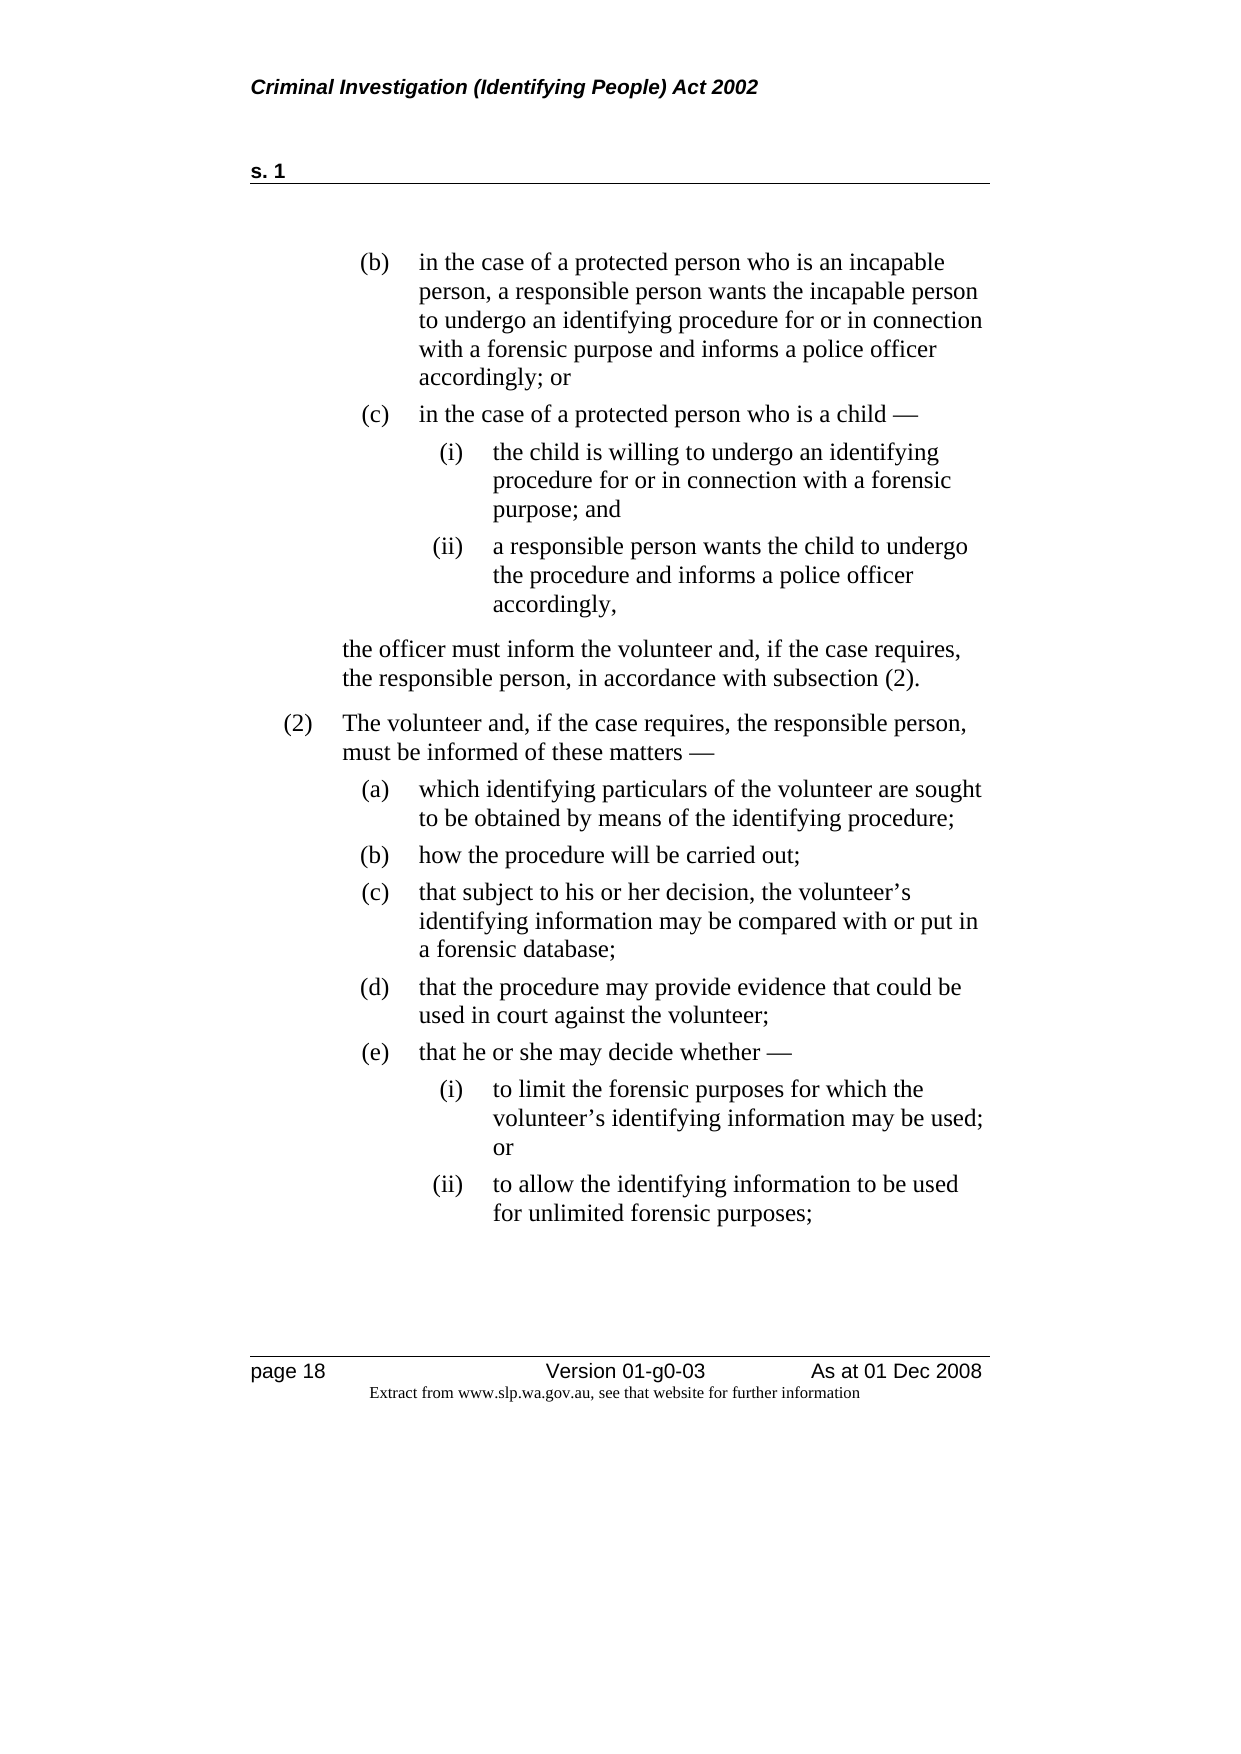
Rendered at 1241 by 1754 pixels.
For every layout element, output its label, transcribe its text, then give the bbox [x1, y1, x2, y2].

text (c) that subject to his or her decision, the volunteer’s identifying information may be compared with or put in a forensic database; [250, 877, 990, 963]
text (b) how the procedure will be carried out; [250, 840, 990, 869]
text (2) The volunteer and, if the case requires, the responsible person, must be informed of these matters — [250, 708, 990, 766]
text (ii) to allow the identifying information to be used for unlimited forensic purposes; [250, 1169, 990, 1227]
text (ii) a responsible person wants the child to undergo the procedure and informs a police officer accordingly, [250, 531, 990, 617]
text the officer must inform the volunteer and, if the case requires, the responsible person, in accordance with subsection (2). [250, 634, 990, 692]
text (i) to limit the forensic purposes for which the volunteer’s identifying information may be used; or [250, 1074, 990, 1161]
text (a) which identifying particulars of the volunteer are sought to be obtained by means of the identifying procedure; [250, 774, 990, 832]
text (d) that the procedure may provide evidence that could be used in court against the volunteer; [250, 972, 990, 1029]
text (i) the child is willing to undergo an identifying procedure for or in connection with a forensic purpose; and [250, 437, 990, 523]
text (e) that he or she may decide whether — [250, 1037, 990, 1066]
text (b) in the case of a protected person who is an incapable person, a responsible person wants the incapable person to undergo an identifying procedure for or in connection with a forensic purpose and informs a police officer accordingly; or [250, 247, 990, 391]
text (c) in the case of a protected person who is a child — [250, 399, 990, 428]
